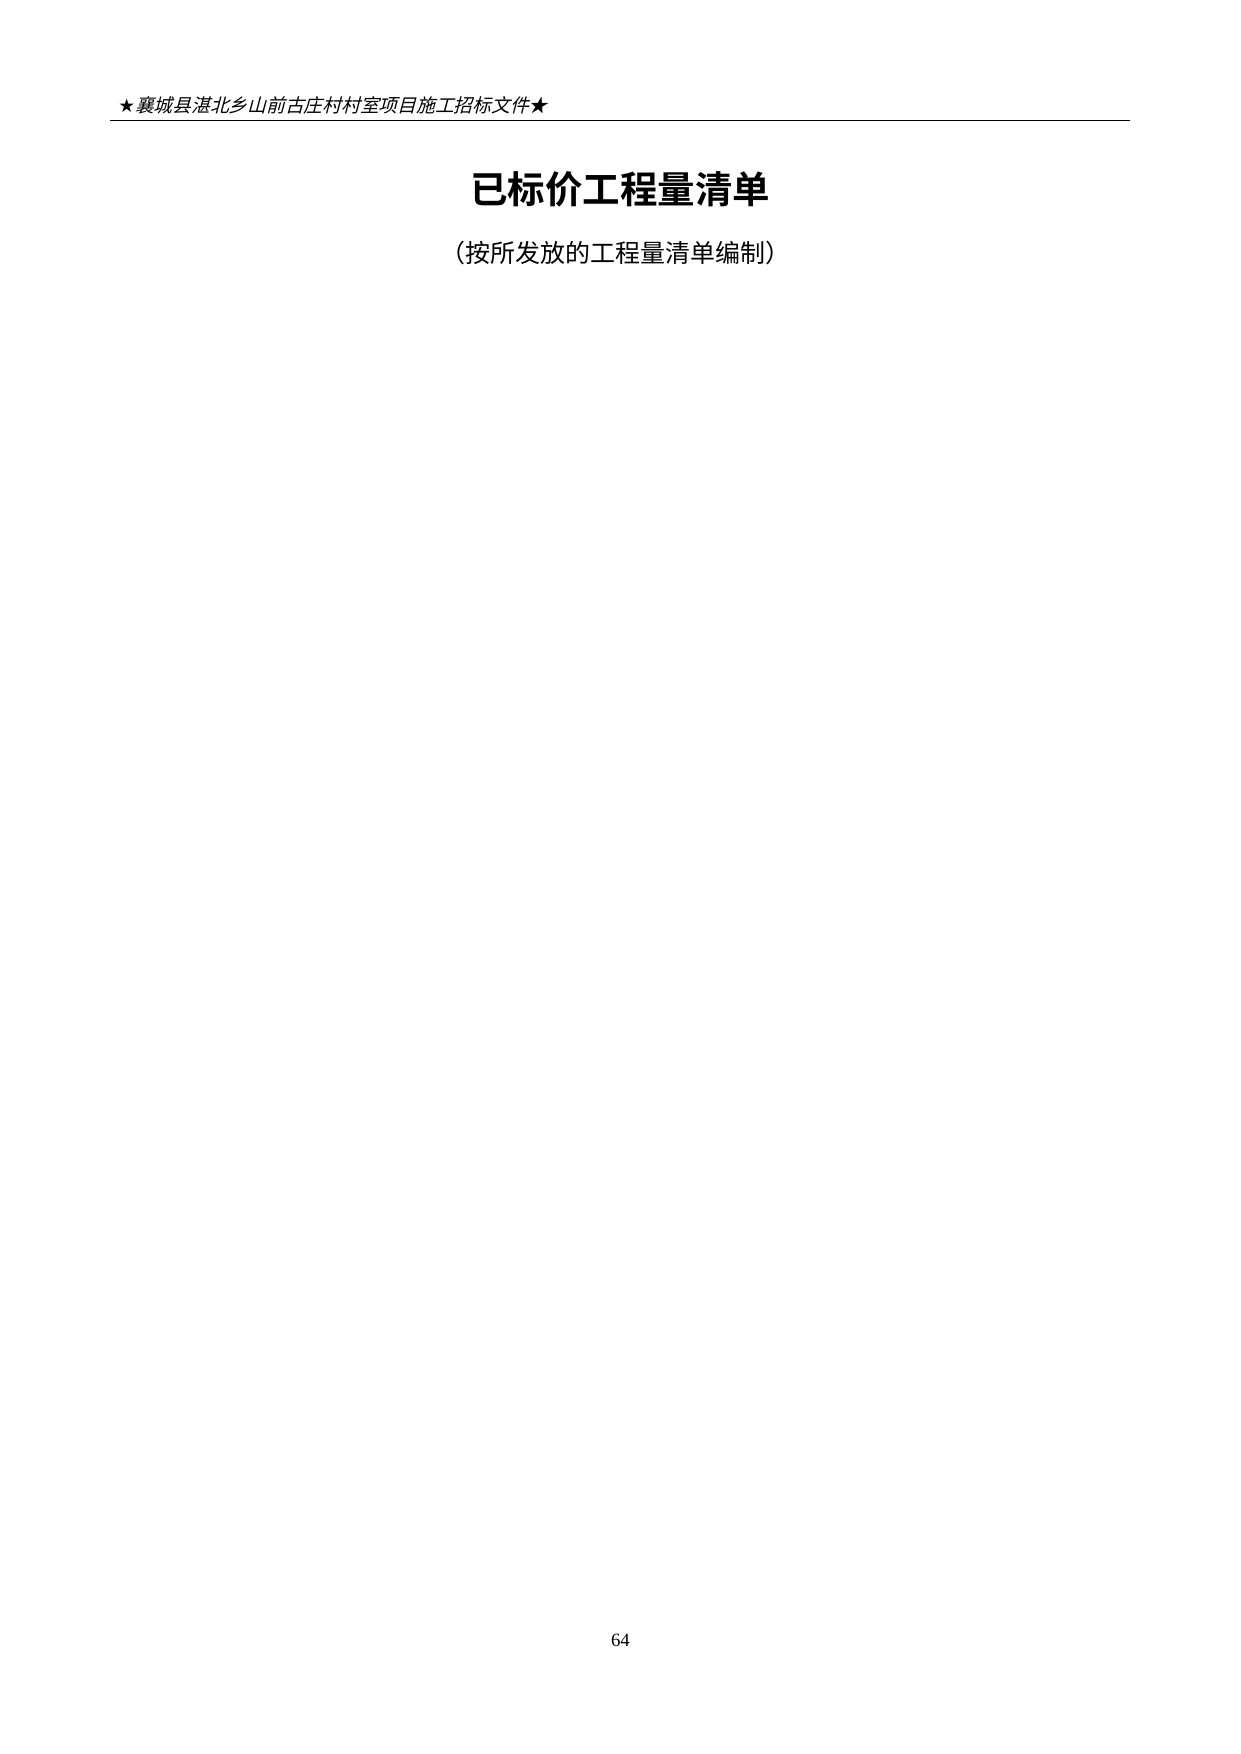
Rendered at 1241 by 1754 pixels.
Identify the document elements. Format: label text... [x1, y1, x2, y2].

text （按所发放的工程量清单编制） [118, 219, 1100, 284]
text 已标价工程量清单 [118, 154, 1122, 219]
